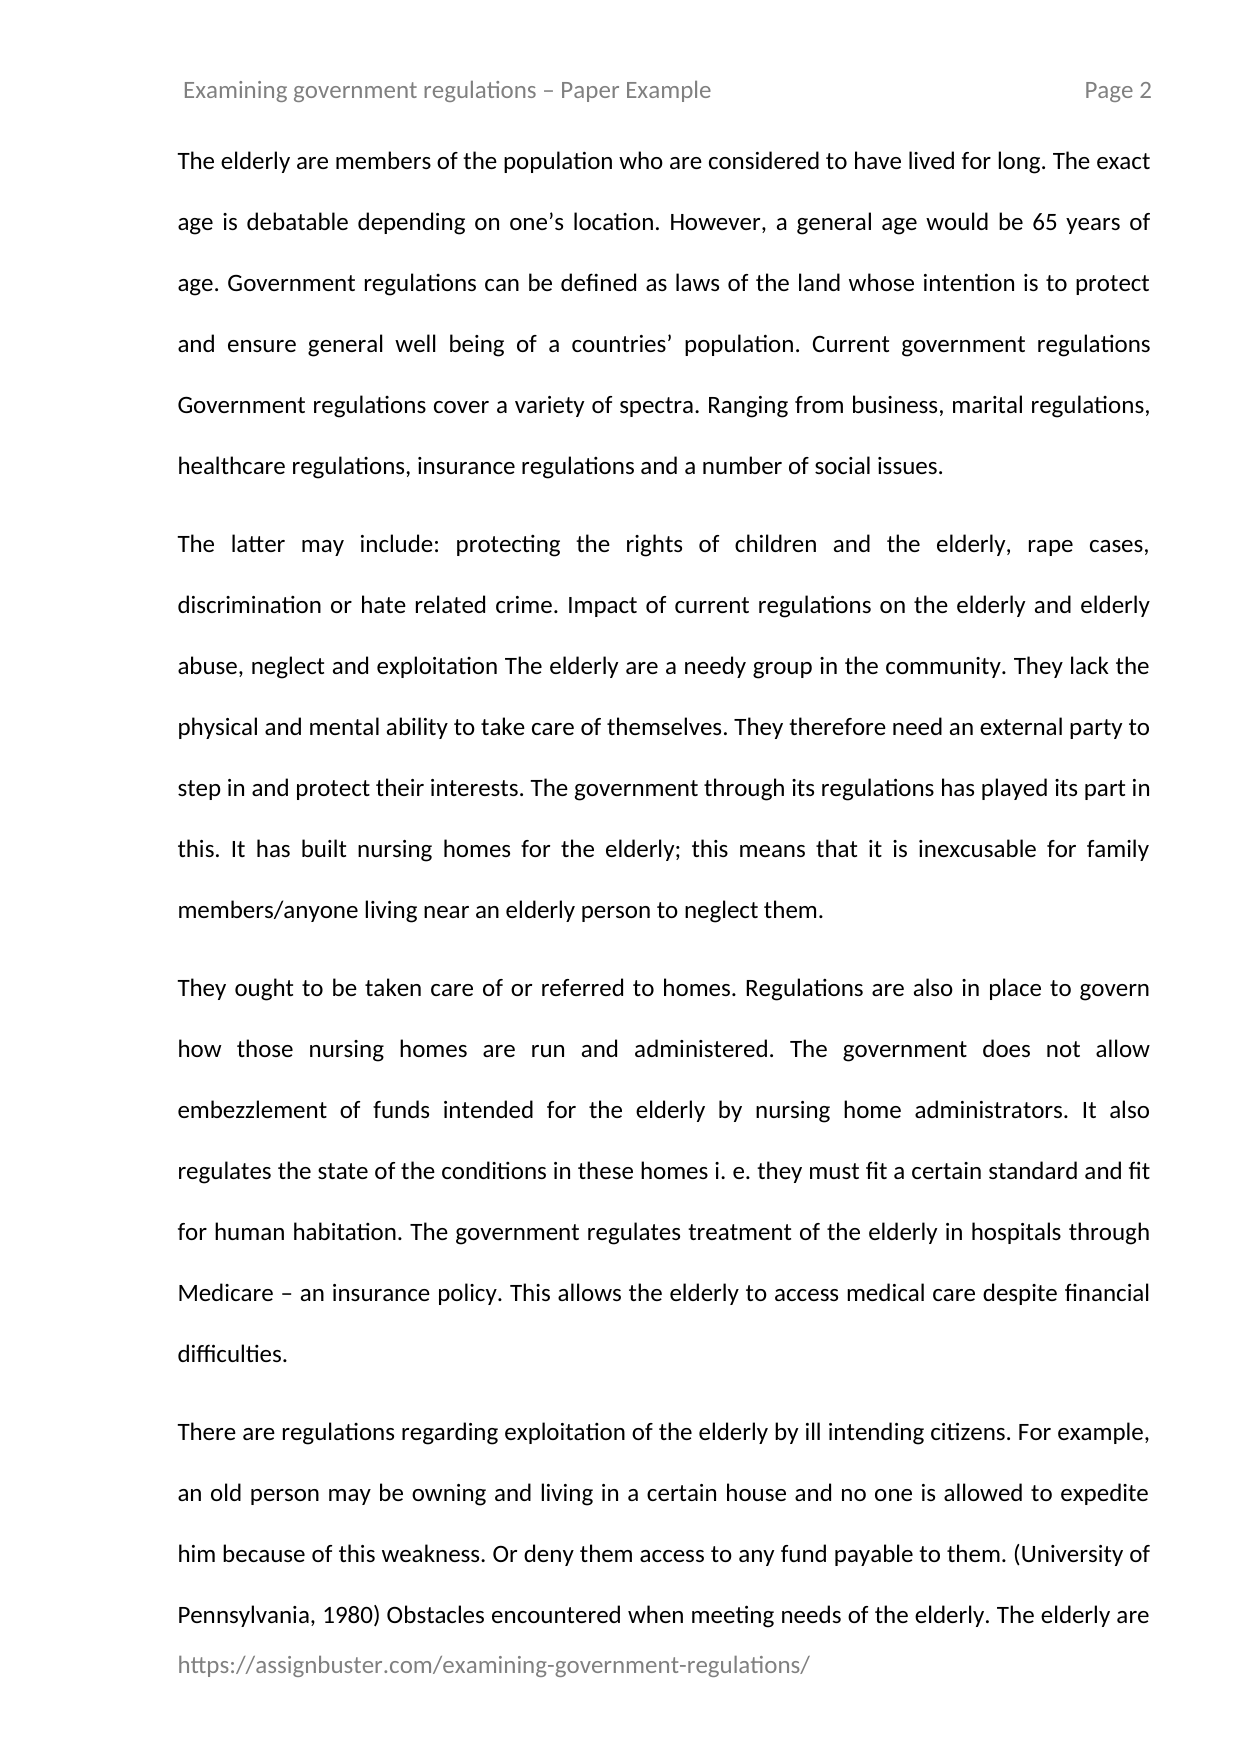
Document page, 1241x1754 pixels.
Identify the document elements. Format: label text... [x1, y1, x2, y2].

text They ought to be taken care of or referred to homes. Regulations are also in place to govern how those nursing homes are run and administered. The government does not allow embezzlement of funds intended for the elderly by nursing home administrators. It also regulates the state of the conditions in these homes i. e. they must fit a certain standard and fit for human habitation. The government regulates treatment of the elderly in hospitals through Medicare – an insurance policy. This allows the elderly to access medical care despite financial difficulties. [177, 972, 1152, 1369]
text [177, 1416, 1152, 1629]
text The elderly are members of the population who are considered to have lived for long. The exact age is debatable depending on one’s location. However, a general age would be 65 years of age. Government regulations can be defined as laws of the land whose intention is to protect and ensure general well being of a countries’ population. Current government regulations Government regulations cover a variety of spectra. Ranging from business, marital regulations, healthcare regulations, insurance regulations and a number of social issues. [177, 145, 1152, 481]
text The latter may include: protecting the rights of children and the elderly, rape cases, discrimination or hate related crime. Impact of current regulations on the elderly and elderly abuse, neglect and exploitation The elderly are a needy group in the community. They lack the physical and mental ability to take care of themselves. They therefore need an external party to step in and protect their interests. The government through its regulations has played its part in this. It has built nursing homes for the elderly; this means that it is inexcusable for family members/anyone living near an elderly person to neglect them. [177, 528, 1152, 925]
